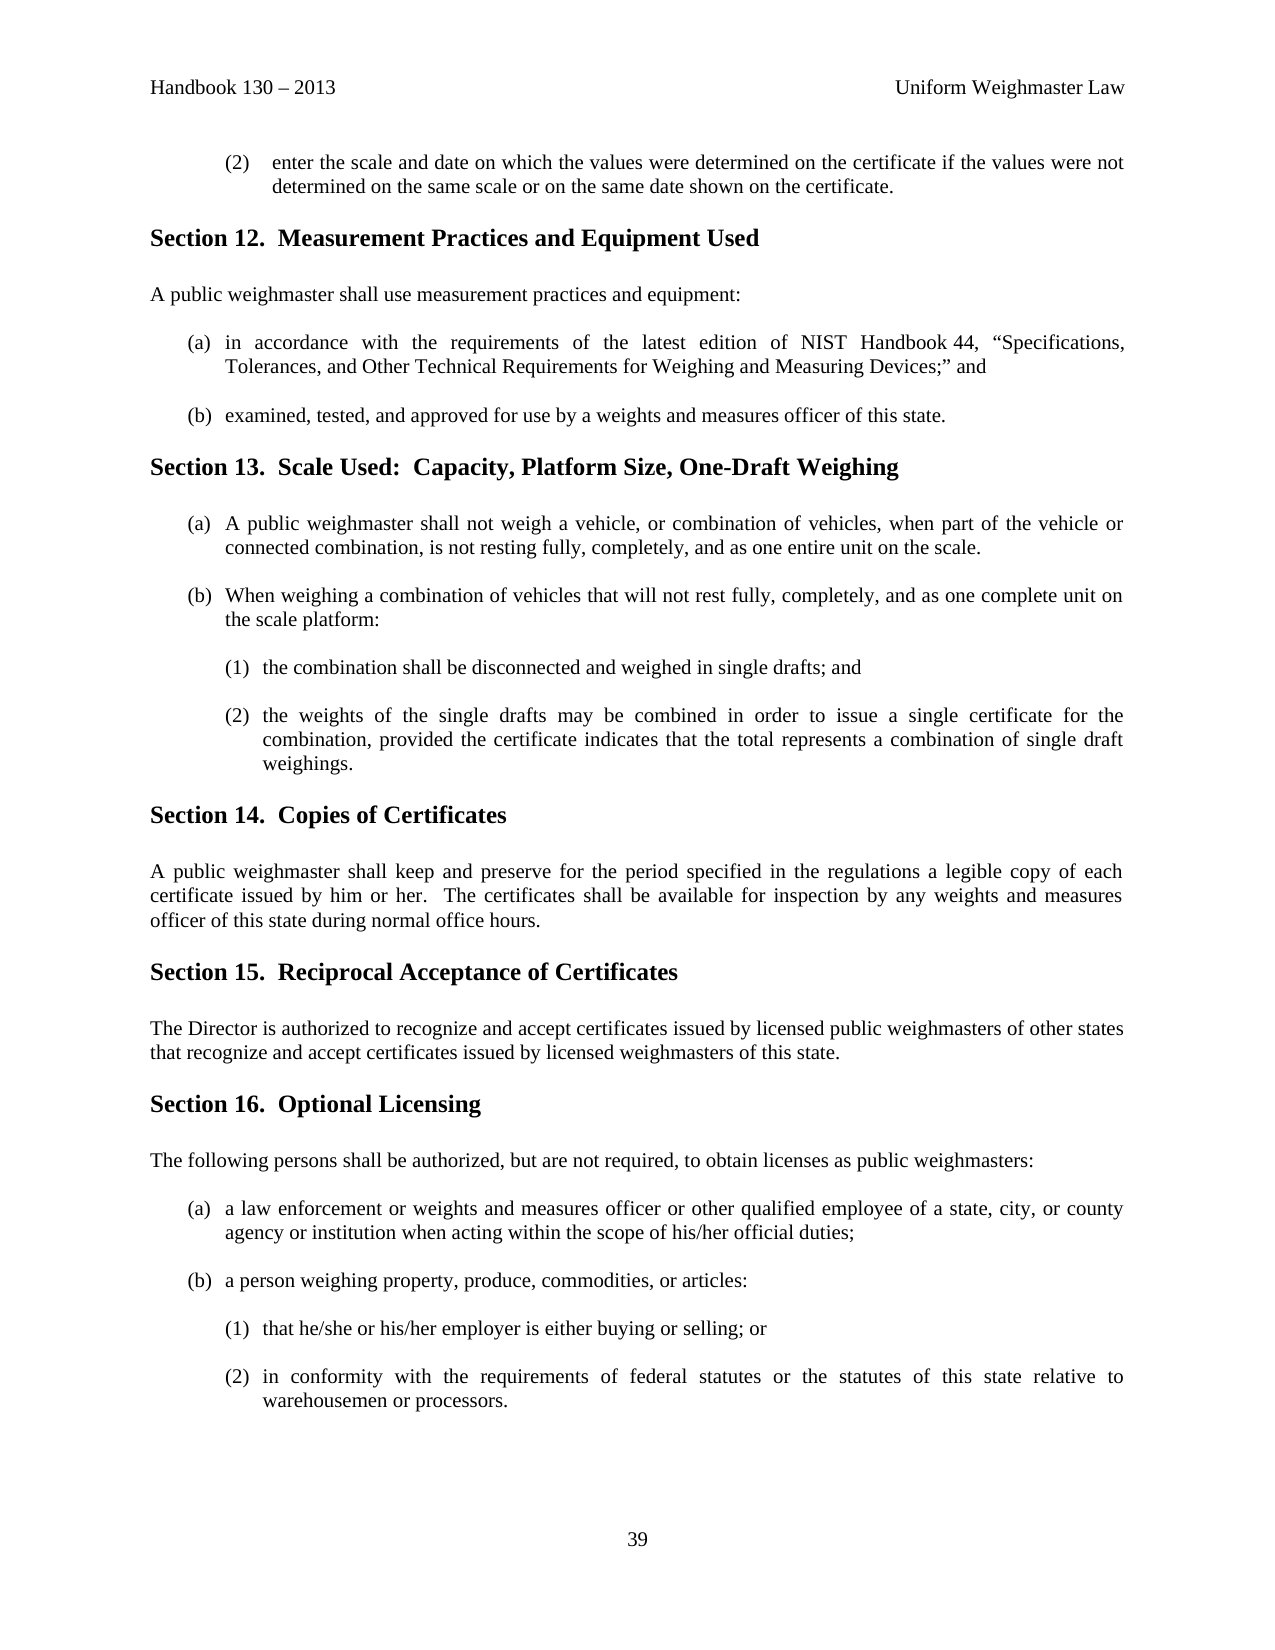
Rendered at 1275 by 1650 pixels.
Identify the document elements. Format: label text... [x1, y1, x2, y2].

text Section 13. Scale Used: Capacity, Platform Size, One-Draft Weighing [150, 452, 1125, 480]
list A public weighmaster shall not weigh a vehicle, or combination of vehicles, when part of the vehicle or connected combination, is not resting fully, completely, and as one entire unit on the scale. [187, 511, 1125, 559]
list When weighing a combination of vehicles that will not rest fully, completely, and as one complete unit on the scale platform: [187, 583, 1125, 631]
list in conformity with the requirements of federal statutes or the statutes of this state relative to warehousemen or processors. [225, 1364, 1125, 1412]
list in accordance with the requirements of the latest edition of NIST Handbook 44, “Specifications, Tolerances, and Other Technical Requirements for Weighing and Measuring Devices;” and [187, 330, 1125, 378]
list examined, tested, and approved for use by a weights and measures officer of this state. [187, 402, 1125, 427]
text Section 15. Reciprocal Acceptance of Certificates [150, 957, 1125, 985]
list a person weighing property, produce, commodities, or articles: [187, 1268, 1125, 1292]
text A public weighmaster shall keep and preserve for the period specified in the regulations a legible copy of each certificate issued by him or her. The certificates shall be available for inspection by any weights and measures officer of this state during normal office hours. [150, 859, 1125, 932]
text The following persons shall be authorized, but are not required, to obtain licenses as public weighmasters: [150, 1148, 1125, 1172]
text Section 12. Measurement Practices and Equipment Used [150, 223, 1125, 252]
text Section 14. Copies of Certificates [150, 800, 1125, 829]
list that he/she or his/her employer is either buying or selling; or [225, 1316, 1125, 1340]
text The Director is authorized to recognize and accept certificates issued by licensed public weighmasters of other states that recognize and accept certificates issued by licensed weighmasters of this state. [150, 1016, 1125, 1064]
list enter the scale and date on which the values were determined on the certificate if the values were not determined on the same scale or on the same date shown on the certificate. [225, 150, 1125, 198]
text A public weighmaster shall use measurement practices and equipment: [150, 282, 1125, 306]
list the combination shall be disconnected and weighed in single drafts; and [225, 655, 1125, 679]
list a law enforcement or weights and measures officer or other qualified employee of a state, city, or county agency or institution when acting within the scope of his/her official duties; [187, 1196, 1125, 1244]
text Section 16. Optional Licensing [150, 1089, 1125, 1117]
list the weights of the single drafts may be combined in order to issue a single certificate for the combination, provided the certificate indicates that the total represents a combination of single draft weighings. [225, 703, 1125, 775]
